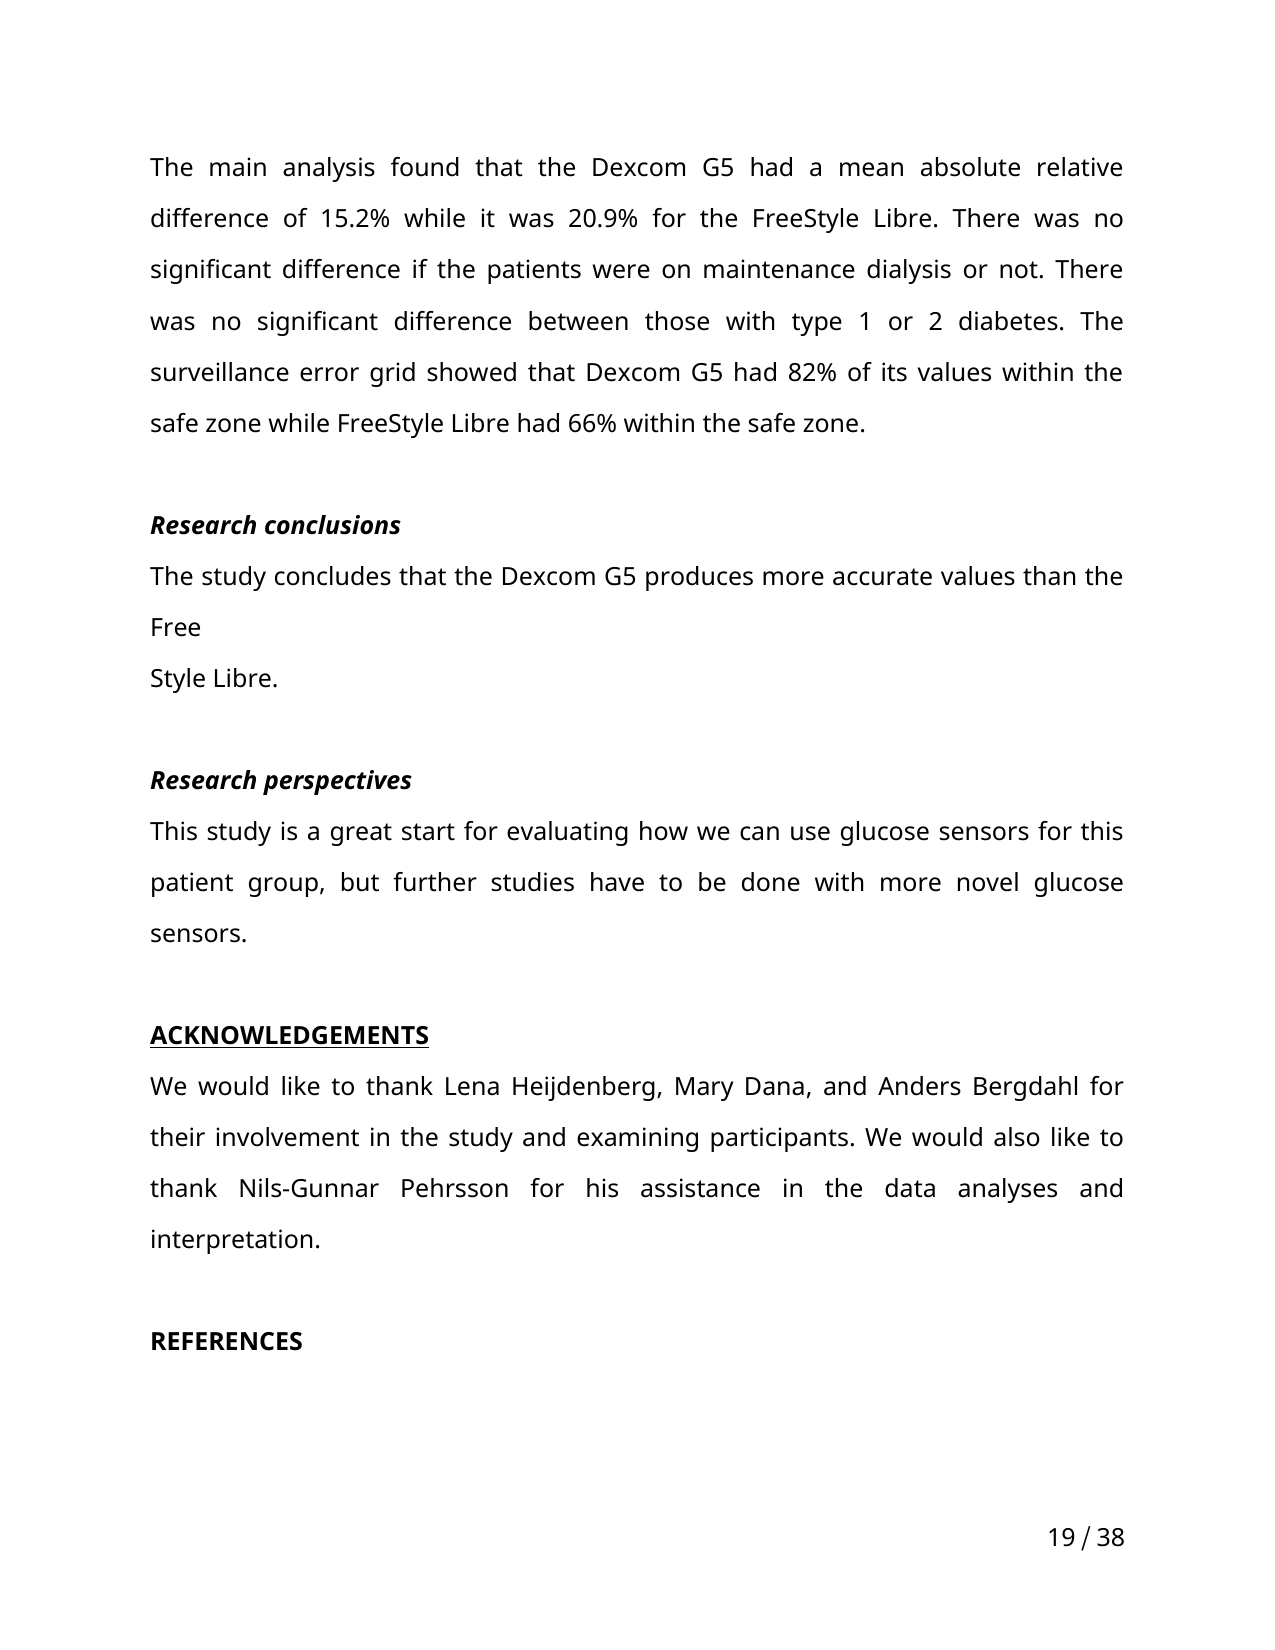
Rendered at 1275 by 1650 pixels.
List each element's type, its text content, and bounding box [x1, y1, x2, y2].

text We would like to thank Lena Heijdenberg, Mary Dana, and Anders Bergdahl for their involvement in the study and examining participants. We would also like to thank Nils-Gunnar Pehrsson for his assistance in the data analyses and interpretation. [150, 1069, 1125, 1256]
text the study concludes that the Dexcom G5 produces more accurate values than the Free Style Libre. [150, 558, 1125, 694]
text This study is a great start for evaluating how we can use glucose sensors for this patient group, but further studies have to be done with more novel glucose sensors. [150, 813, 1125, 950]
text Research conclusions [150, 507, 1125, 541]
text Research perspectives [150, 762, 1125, 797]
text The main analysis found that the Dexcom G5 had a mean absolute relative difference of 15.2% while it was 20.9% for the FreeStyle Libre. There was no significant difference if the patients were on maintenance dialysis or not. There was no significant difference between those with type 1 or 2 diabetes. The surveillance error grid showed that Dexcom G5 had 82% of its values within the safe zone while FreeStyle Libre had 66% within the safe zone. [150, 150, 1125, 439]
text REFERENCES [150, 1324, 1125, 1358]
text Acknowledgements [150, 1018, 1125, 1052]
